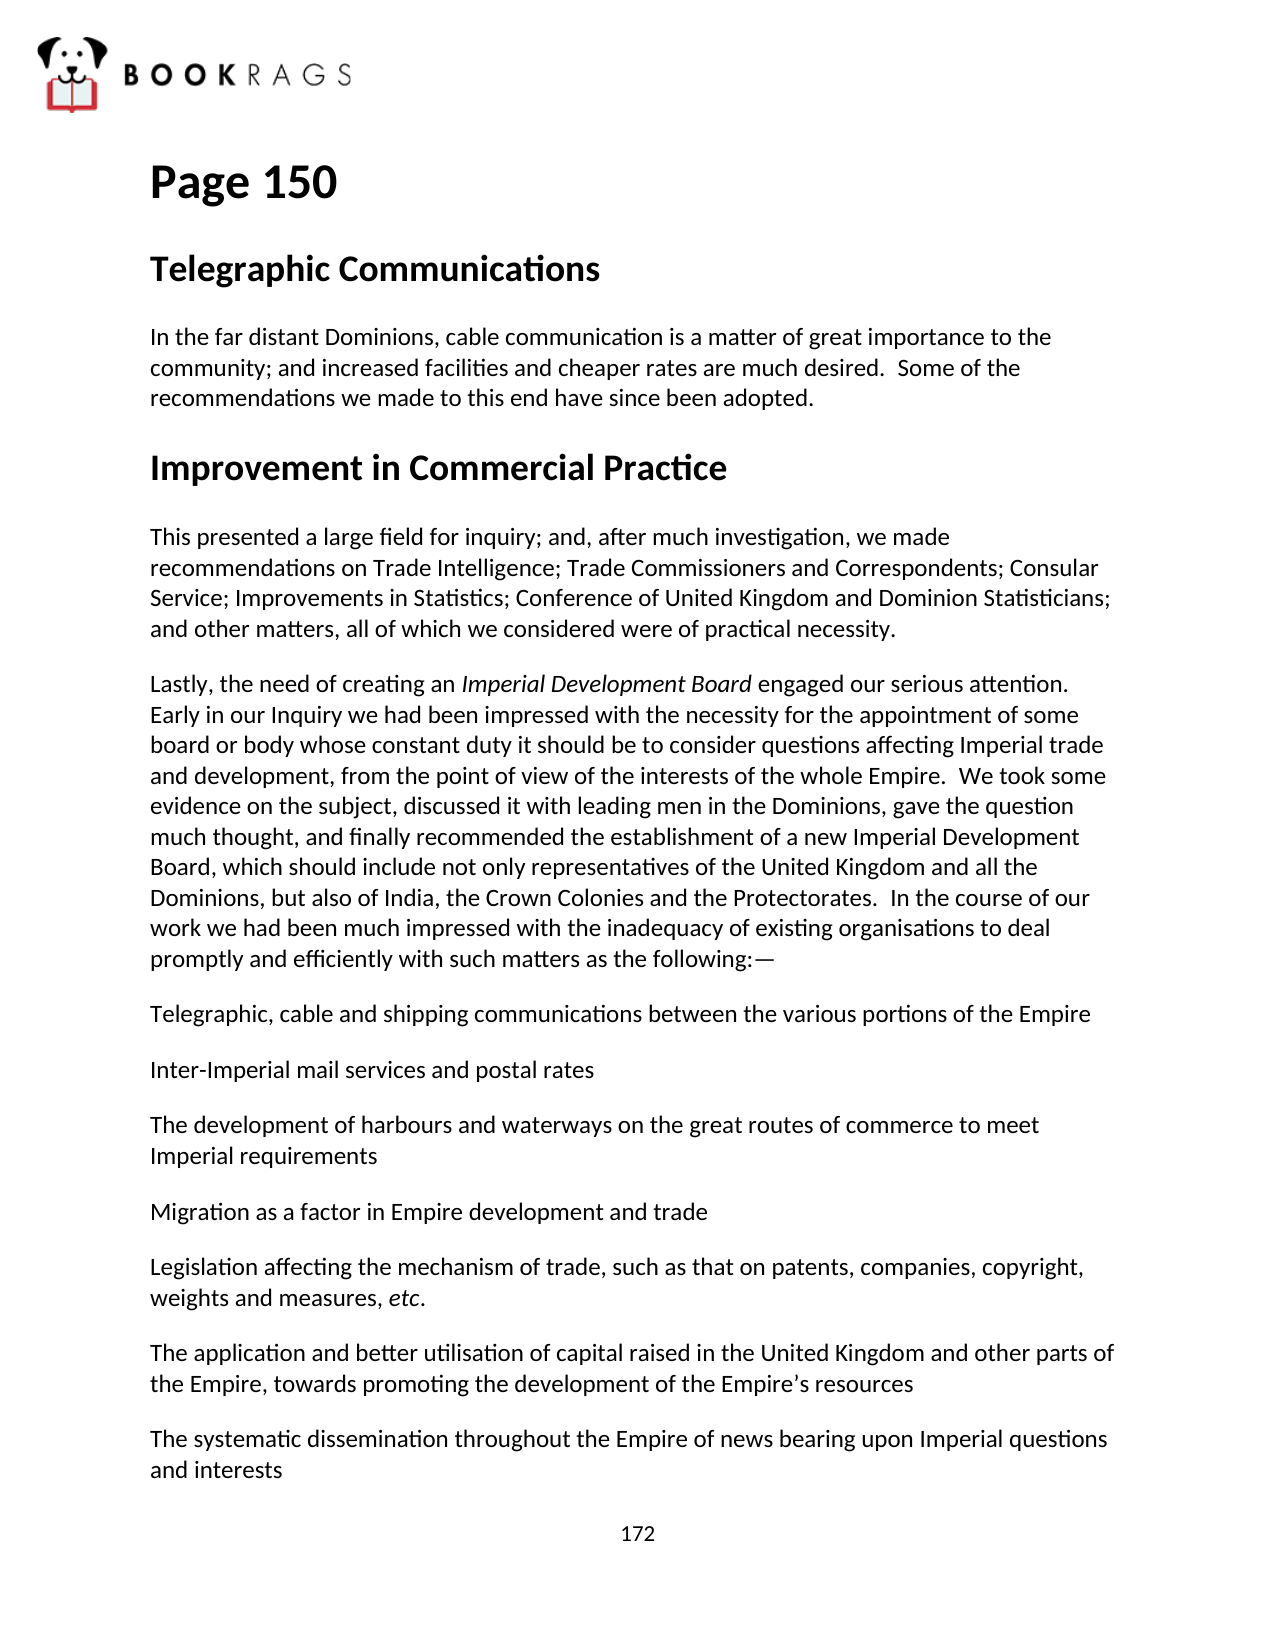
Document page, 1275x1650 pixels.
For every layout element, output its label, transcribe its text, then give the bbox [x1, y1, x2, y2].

text Telegraphic Communications [150, 244, 1125, 290]
text Telegraphic, cable and shipping communications between the various portions of the Empire [150, 998, 1125, 1029]
text Legislation affecting the mechanism of trade, such as that on patents, companies, copyright, weights and measures, etc. [150, 1251, 1125, 1312]
text In the far distant Dominions, cable communication is a matter of great importance to the community; and increased facilities and cheaper rates are much desired. Some of the recommendations we made to this end have since been adopted. [150, 322, 1125, 413]
text Lastly, the need of creating an Imperial Development Board engaged our serious attention. Early in our Inquiry we had been impressed with the necessity for the appointment of some board or body whose constant duty it should be to consider questions affecting Imperial trade and development, from the point of view of the interests of the whole Empire. We took some evidence on the subject, discussed it with leading men in the Dominions, gave the question much thought, and finally recommended the establishment of a new Imperial Development Board, which should include not only representatives of the United Kingdom and all the Dominions, but also of India, the Crown Colonies and the Protectorates. In the course of our work we had been much impressed with the inadequacy of existing organisations to deal promptly and efficiently with such matters as the following:—­ [150, 668, 1125, 973]
text Improvement in Commercial Practice [150, 444, 1125, 490]
text This presented a large field for inquiry; and, after much investigation, we made recommendations on Trade Intelligence; Trade Commissioners and Correspondents; Consular Service; Improvements in Statistics; Conference of United Kingdom and Dominion Statisticians; and other matters, all of which we considered were of practical necessity. [150, 521, 1125, 643]
text The development of harbours and waterways on the great routes of commerce to meet Imperial requirements [150, 1109, 1125, 1171]
picture [37, 37, 351, 113]
text The systematic dissemination throughout the Empire of news bearing upon Imperial questions and interests [150, 1423, 1125, 1484]
text Page 150 [150, 150, 1125, 211]
text The application and better utilisation of capital raised in the United Kingdom and other parts of the Empire, towards promoting the development of the Empire’s resources [150, 1337, 1125, 1398]
text Migration as a factor in Empire development and trade [150, 1196, 1125, 1226]
text Inter-Imperial mail services and postal rates [150, 1054, 1125, 1084]
